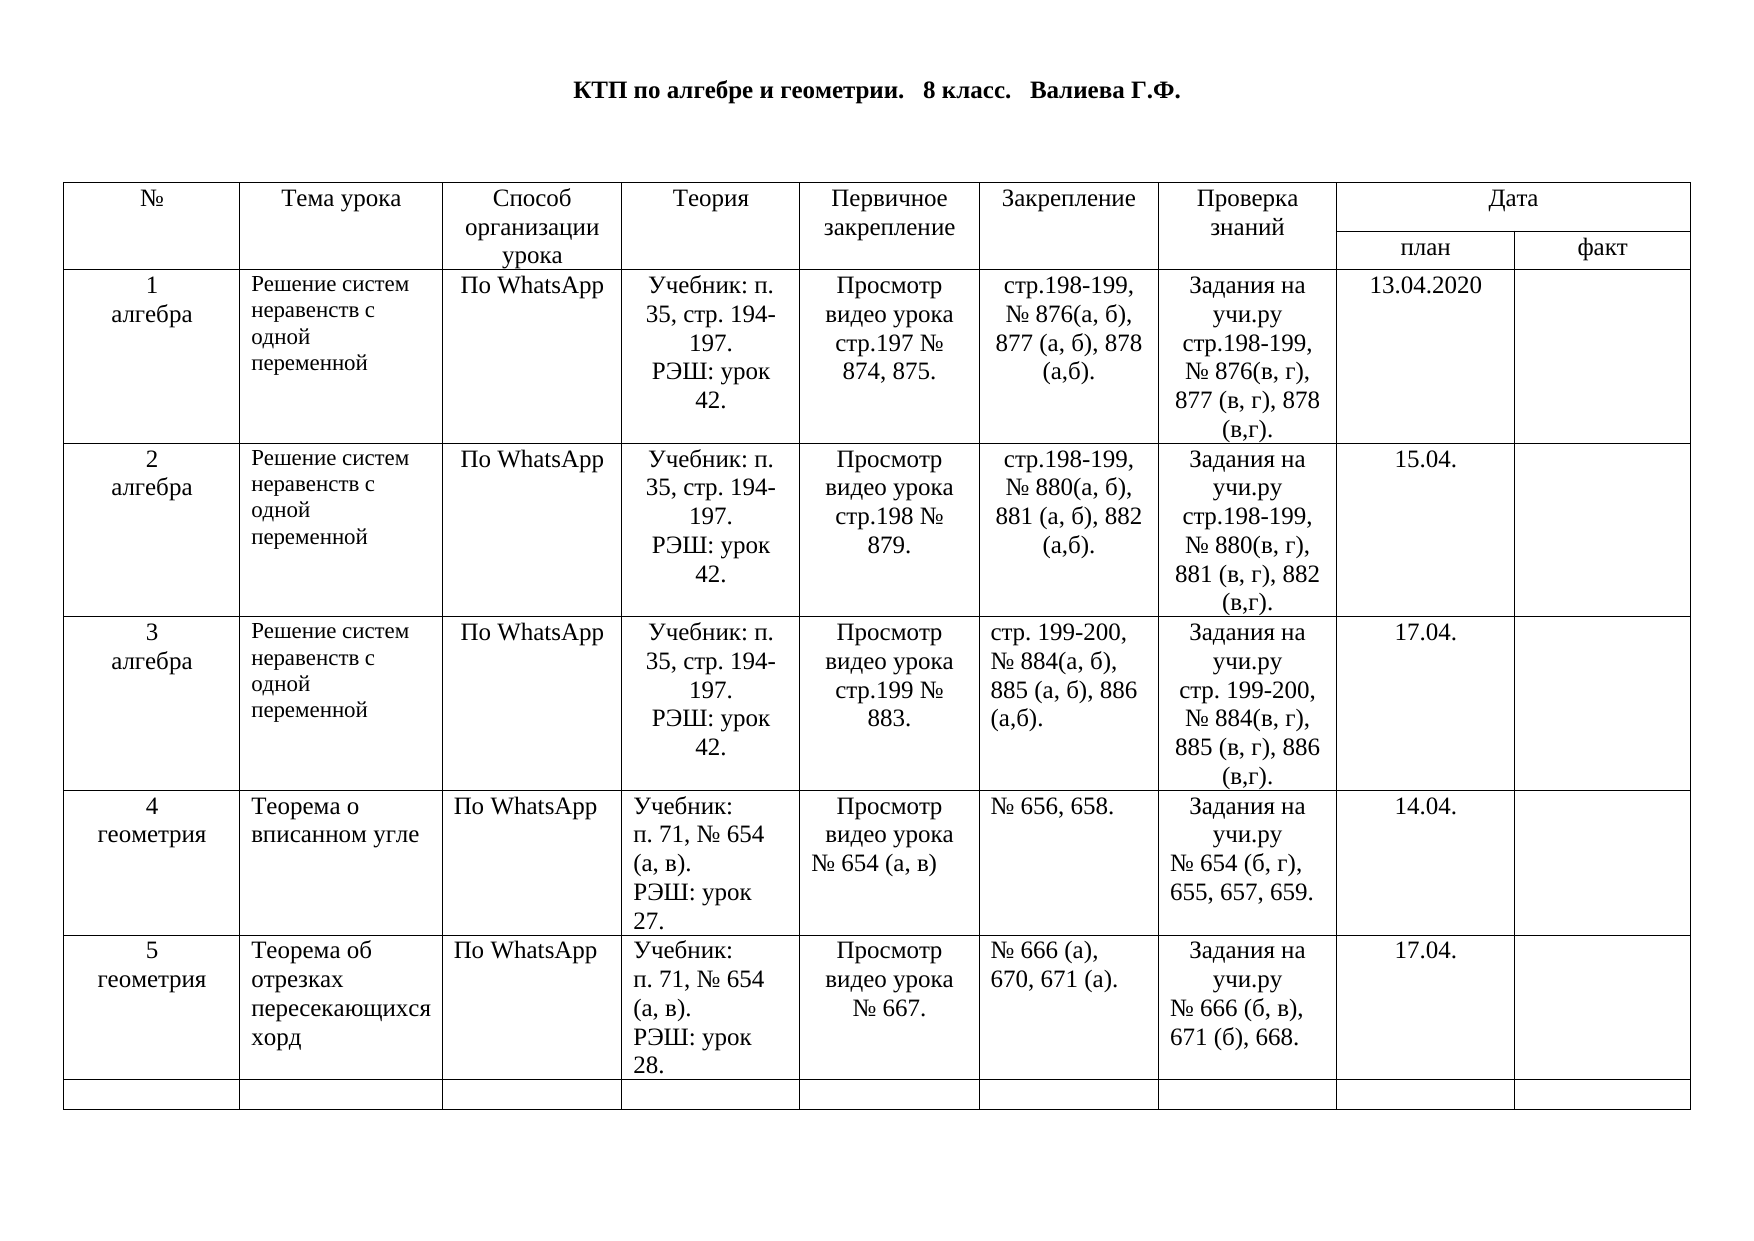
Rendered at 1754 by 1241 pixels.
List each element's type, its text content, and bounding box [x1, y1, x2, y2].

table_cell Учебник: п. 71, № 654 (а, в). РЭШ: урок 28. [622, 936, 799, 1079]
table_cell Решение систем неравенств с одной переменной [240, 617, 442, 790]
table_header Дата [1337, 183, 1690, 231]
table_header Первичное закрепление [800, 183, 979, 269]
table_cell 4 геометрия [64, 791, 239, 934]
table_cell план [1337, 232, 1514, 269]
table_cell стр.198-199, № 876(а, б), 877 (а, б), 878 (а,б). [980, 270, 1158, 443]
table_header Проверка знаний [1159, 183, 1336, 269]
table_cell 17.04. [1337, 617, 1514, 790]
table_cell Просмотр видео урока стр.197 № 874, 875. [800, 270, 979, 443]
table_header Тема урока [240, 183, 442, 269]
table_cell [1515, 444, 1690, 616]
table_cell 17.04. [1337, 936, 1514, 1079]
table_cell Задания на учи.ру стр. 199-200, № 884(в, г), 885 (в, г), 886 (в,г). [1159, 617, 1336, 790]
table_cell № 656, 658. [980, 791, 1158, 934]
table_cell По WhatsApp [443, 444, 621, 616]
table_header Способ организации урока [443, 183, 621, 269]
table_cell стр. 199-200, № 884(а, б), 885 (а, б), 886 (а,б). [980, 617, 1158, 790]
table_cell 15.04. [1337, 444, 1514, 616]
table_cell Учебник: п. 35, стр. 194-197. РЭШ: урок 42. [622, 444, 799, 616]
table_cell Задания на учи.ру № 654 (б, г), 655, 657, 659. [1159, 791, 1336, 934]
table_cell Просмотр видео урока № 667. [800, 936, 979, 1079]
table_cell [1515, 791, 1690, 934]
table_cell [1337, 1080, 1514, 1109]
table_header Закрепление [980, 183, 1158, 269]
table_cell [64, 1080, 239, 1109]
table_cell По WhatsApp [443, 936, 621, 1079]
table_cell 5 геометрия [64, 936, 239, 1079]
table_cell По WhatsApp [443, 791, 621, 934]
table_cell [240, 1080, 442, 1109]
table_cell Решение систем неравенств с одной переменной [240, 270, 442, 443]
table_cell Задания на учи.ру № 666 (б, в), 671 (б), 668. [1159, 936, 1336, 1079]
table_cell Просмотр видео урока стр.198 № 879. [800, 444, 979, 616]
table_cell [1159, 1080, 1336, 1109]
table_cell Просмотр видео урока стр.199 № 883. [800, 617, 979, 790]
table_cell факт [1515, 232, 1690, 269]
table_cell [1515, 617, 1690, 790]
table_cell Теорема об отрезках пересекающихся хорд [240, 936, 442, 1079]
table_cell 2 алгебра [64, 444, 239, 616]
table_cell [1515, 1080, 1690, 1109]
table_cell 13.04.2020 [1337, 270, 1514, 443]
table_cell № 666 (а), 670, 671 (а). [980, 936, 1158, 1079]
table_cell Задания на учи.ру стр.198-199, № 876(в, г), 877 (в, г), 878 (в,г). [1159, 270, 1336, 443]
table_cell Теорема о вписанном угле [240, 791, 442, 934]
table_cell 3 алгебра [64, 617, 239, 790]
table_cell Учебник: п. 35, стр. 194-197. РЭШ: урок 42. [622, 270, 799, 443]
table_cell Учебник: п. 35, стр. 194-197. РЭШ: урок 42. [622, 617, 799, 790]
table_cell [443, 1080, 621, 1109]
text КТП по алгебре и геометрии. 8 класс. Валиева Г.Ф. [75, 75, 1679, 104]
table_cell [1515, 936, 1690, 1079]
table_cell [622, 1080, 799, 1109]
table_cell Учебник: п. 71, № 654 (а, в). РЭШ: урок 27. [622, 791, 799, 934]
table_header Теория [622, 183, 799, 269]
table_cell [980, 1080, 1158, 1109]
table_cell По WhatsApp [443, 270, 621, 443]
table_cell Решение систем неравенств с одной переменной [240, 444, 442, 616]
table_cell стр.198-199, № 880(а, б), 881 (а, б), 882 (а,б). [980, 444, 1158, 616]
table_cell Задания на учи.ру стр.198-199, № 880(в, г), 881 (в, г), 882 (в,г). [1159, 444, 1336, 616]
table_cell Просмотр видео урока № 654 (а, в) [800, 791, 979, 934]
table_cell [800, 1080, 979, 1109]
table_cell По WhatsApp [443, 617, 621, 790]
table_cell 1 алгебра [64, 270, 239, 443]
table_cell [1515, 270, 1690, 443]
table_header № [64, 183, 239, 269]
table_cell 14.04. [1337, 791, 1514, 934]
